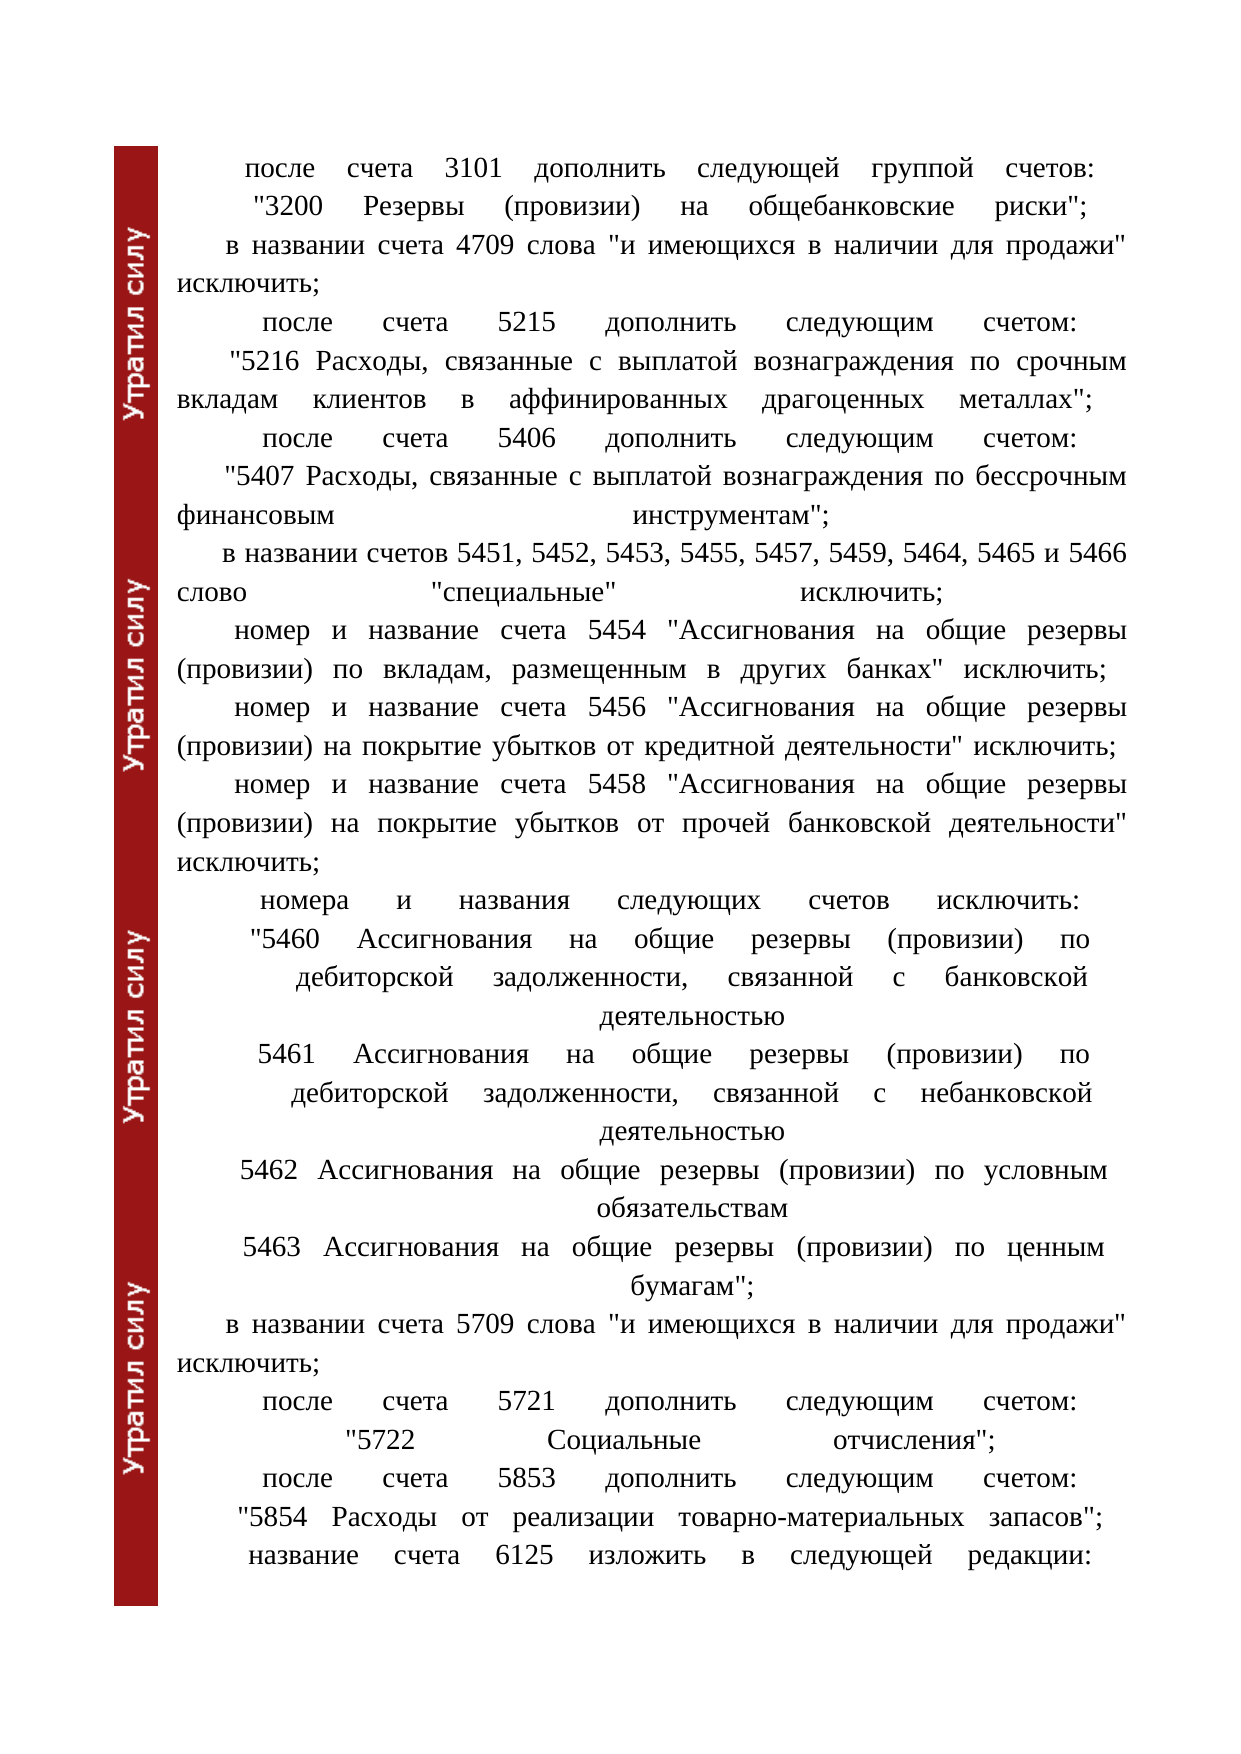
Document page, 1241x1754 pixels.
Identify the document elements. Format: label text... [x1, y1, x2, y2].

picture [114, 146, 158, 150]
picture [114, 1571, 158, 1606]
